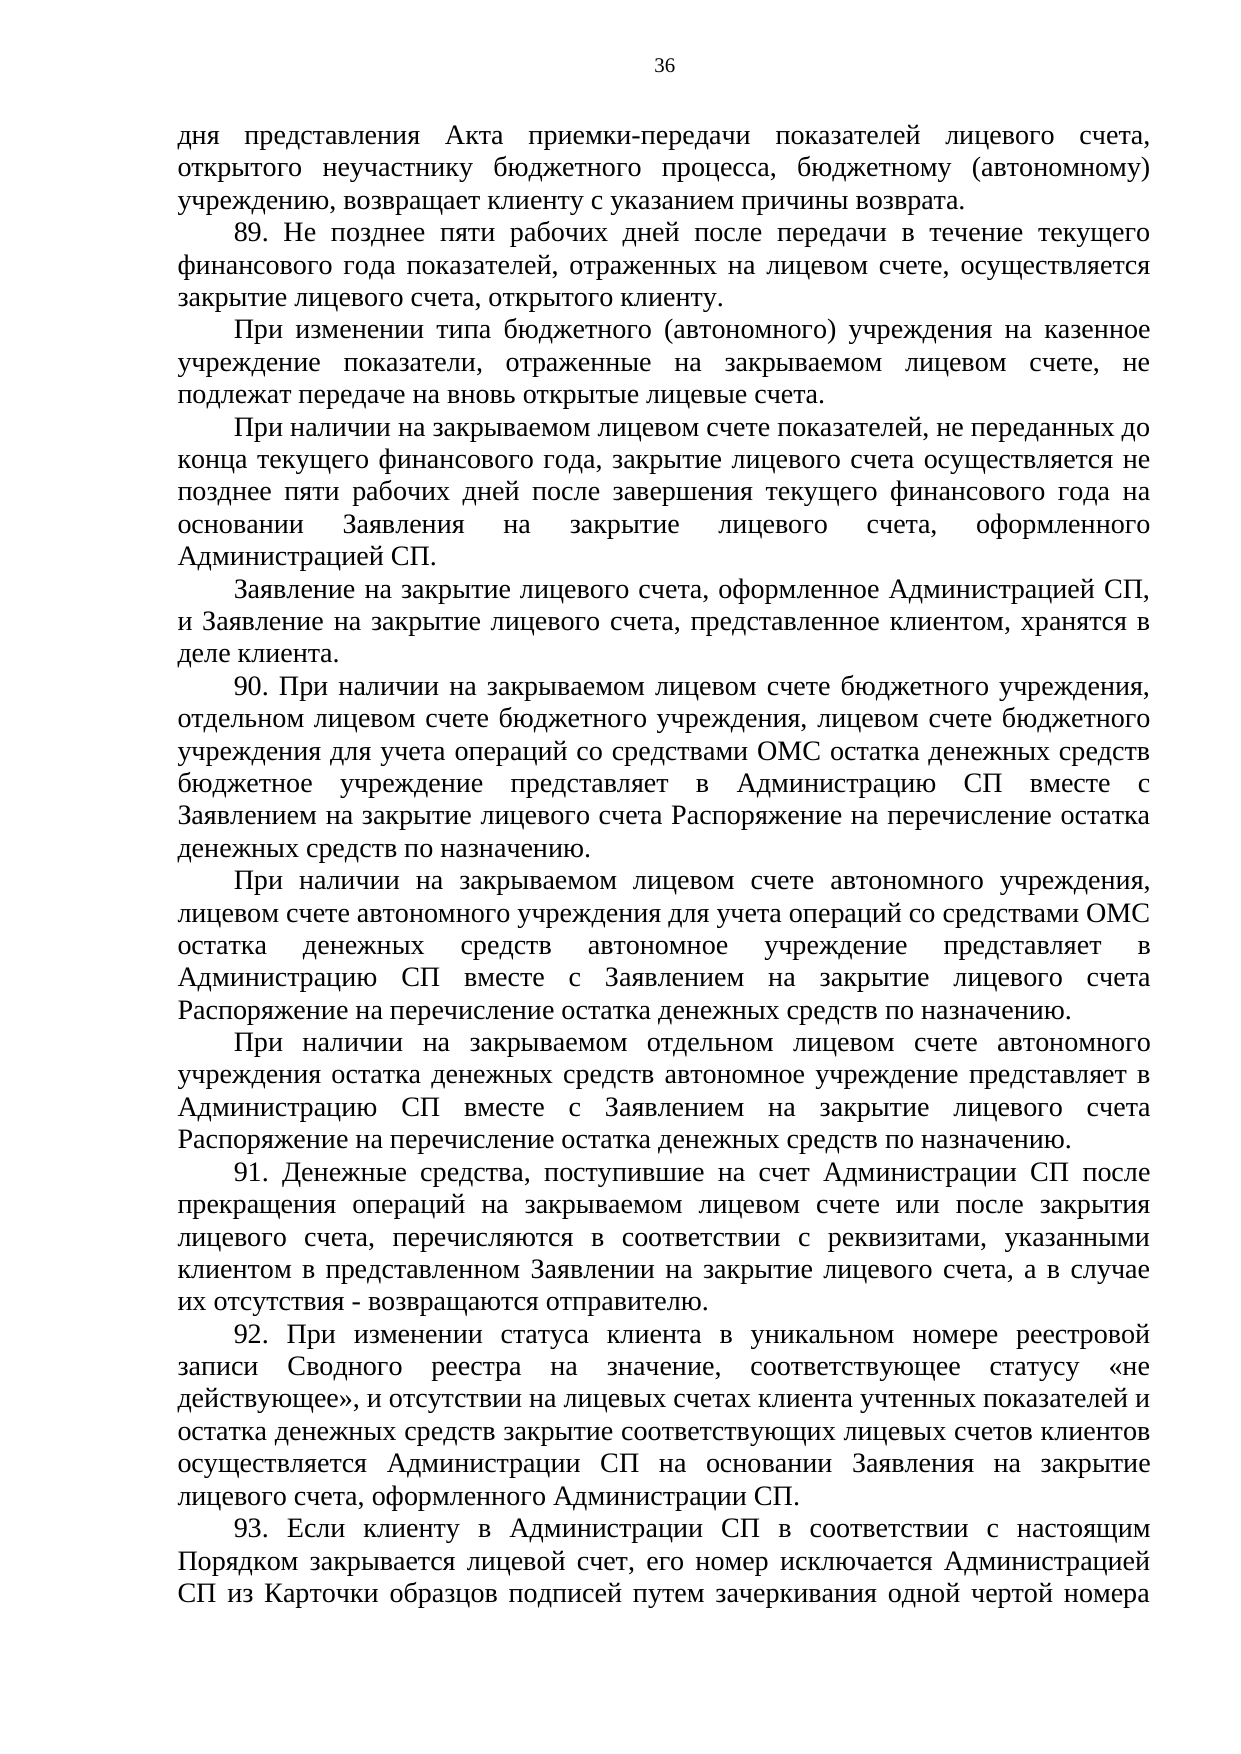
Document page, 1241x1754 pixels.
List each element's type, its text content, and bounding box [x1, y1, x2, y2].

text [177, 118, 1152, 215]
text При наличии на закрываемом отдельном лицевом счете автономного учреждения остатка денежных средств автономное учреждение представляет в Администрацию СП вместе с Заявлением на закрытие лицевого счета Распоряжение на перечисление остатка денежных средств по назначению. [177, 1025, 1152, 1155]
text При наличии на закрываемом лицевом счете показателей, не переданных до конца текущего финансового года, закрытие лицевого счета осуществляется не позднее пяти рабочих дней после завершения текущего финансового года на основании Заявления на закрытие лицевого счета, оформленного Администрацией СП. [177, 410, 1152, 572]
text При наличии на закрываемом лицевом счете автономного учреждения, лицевом счете автономного учреждения для учета операций со средствами ОМС остатка денежных средств автономное учреждение представляет в Администрацию СП вместе с Заявлением на закрытие лицевого счета Распоряжение на перечисление остатка денежных средств по назначению. [177, 863, 1152, 1025]
text 90. При наличии на закрываемом лицевом счете бюджетного учреждения, отдельном лицевом счете бюджетного учреждения, лицевом счете бюджетного учреждения для учета операций со средствами ОМС остатка денежных средств бюджетное учреждение представляет в Администрацию СП вместе с Заявлением на закрытие лицевого счета Распоряжение на перечисление остатка денежных средств по назначению. [177, 669, 1152, 863]
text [177, 1511, 1152, 1608]
text Заявление на закрытие лицевого счета, оформленное Администрацией СП, и Заявление на закрытие лицевого счета, представленное клиентом, хранятся в деле клиента. [177, 572, 1152, 669]
text 91. Денежные средства, поступившие на счет Администрации СП после прекращения операций на закрываемом лицевом счете или после закрытия лицевого счета, перечисляются в соответствии с реквизитами, указанными клиентом в представленном Заявлении на закрытие лицевого счета, а в случае их отсутствия - возвращаются отправителю. [177, 1155, 1152, 1317]
text 92. При изменении статуса клиента в уникальном номере реестровой записи Сводного реестра на значение, соответствующее статусу «не действующее», и отсутствии на лицевых счетах клиента учтенных показателей и остатка денежных средств закрытие соответствующих лицевых счетов клиентов осуществляется Администрации СП на основании Заявления на закрытие лицевого счета, оформленного Администрации СП. [177, 1317, 1152, 1511]
text 89. Не позднее пяти рабочих дней после передачи в течение текущего финансового года показателей, отраженных на лицевом счете, осуществляется закрытие лицевого счета, открытого клиенту. [177, 215, 1152, 312]
text При изменении типа бюджетного (автономного) учреждения на казенное учреждение показатели, отраженные на закрываемом лицевом счете, не подлежат передаче на вновь открытые лицевые счета. [177, 312, 1152, 410]
